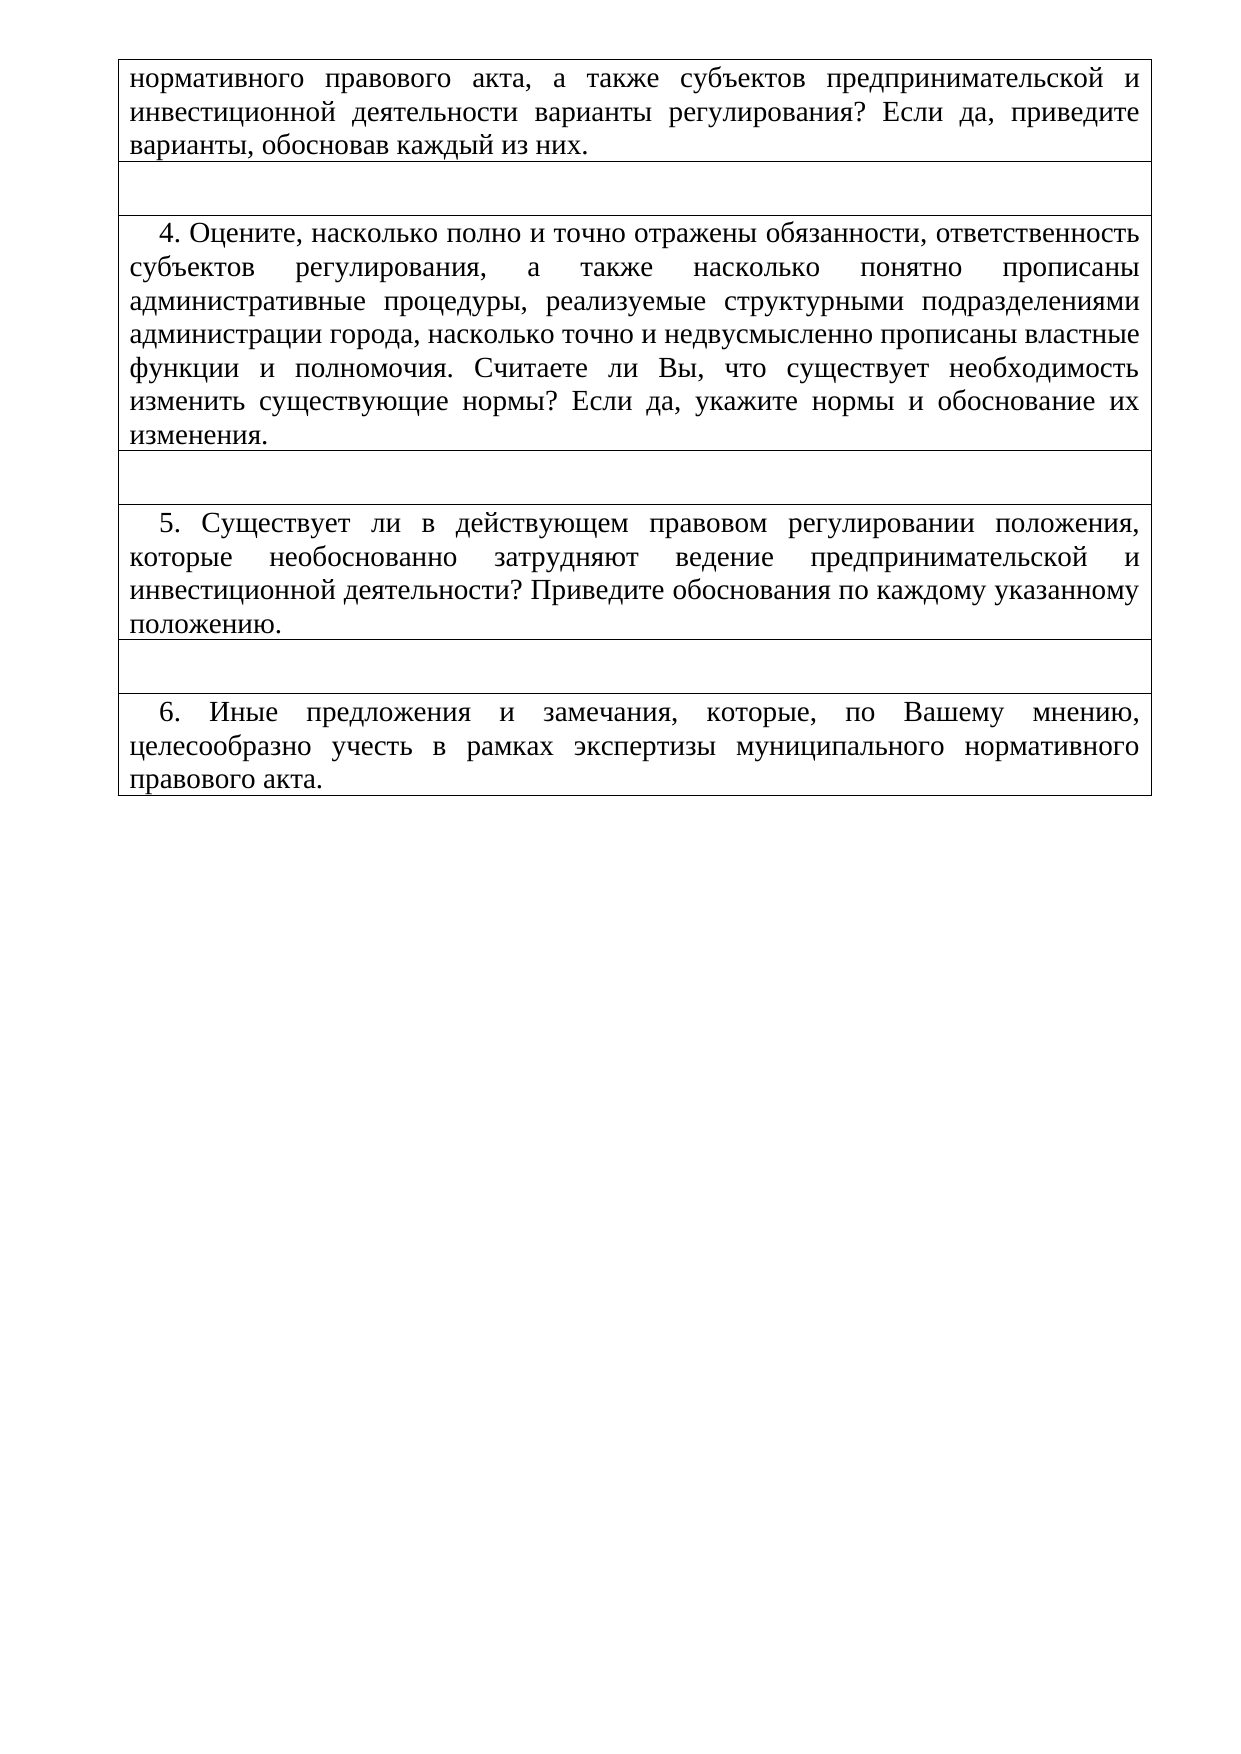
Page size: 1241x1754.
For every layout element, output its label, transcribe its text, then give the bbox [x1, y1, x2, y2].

table_cell 5. Существует ли в действующем правовом регулировании положения, которые необоснованно затрудняют ведение предпринимательской и инвестиционной деятельности? Приведите обоснования по каждому указанному положению. [119, 505, 1151, 639]
table_cell [119, 451, 1151, 504]
table_cell [119, 640, 1151, 693]
table_cell 4. Оцените, насколько полно и точно отражены обязанности, ответственность субъектов регулирования, а также насколько понятно прописаны административные процедуры, реализуемые структурными подразделениями администрации города, насколько точно и недвусмысленно прописаны властные функции и полномочия. Считаете ли Вы, что существует необходимость изменить существующие нормы? Если да, укажите нормы и обоснование их изменения. [119, 216, 1151, 450]
table_cell 6. Иные предложения и замечания, которые, по Вашему мнению, целесообразно учесть в рамках экспертизы муниципального нормативного правового акта. [119, 694, 1151, 795]
table_cell [119, 162, 1151, 214]
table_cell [119, 60, 1151, 161]
